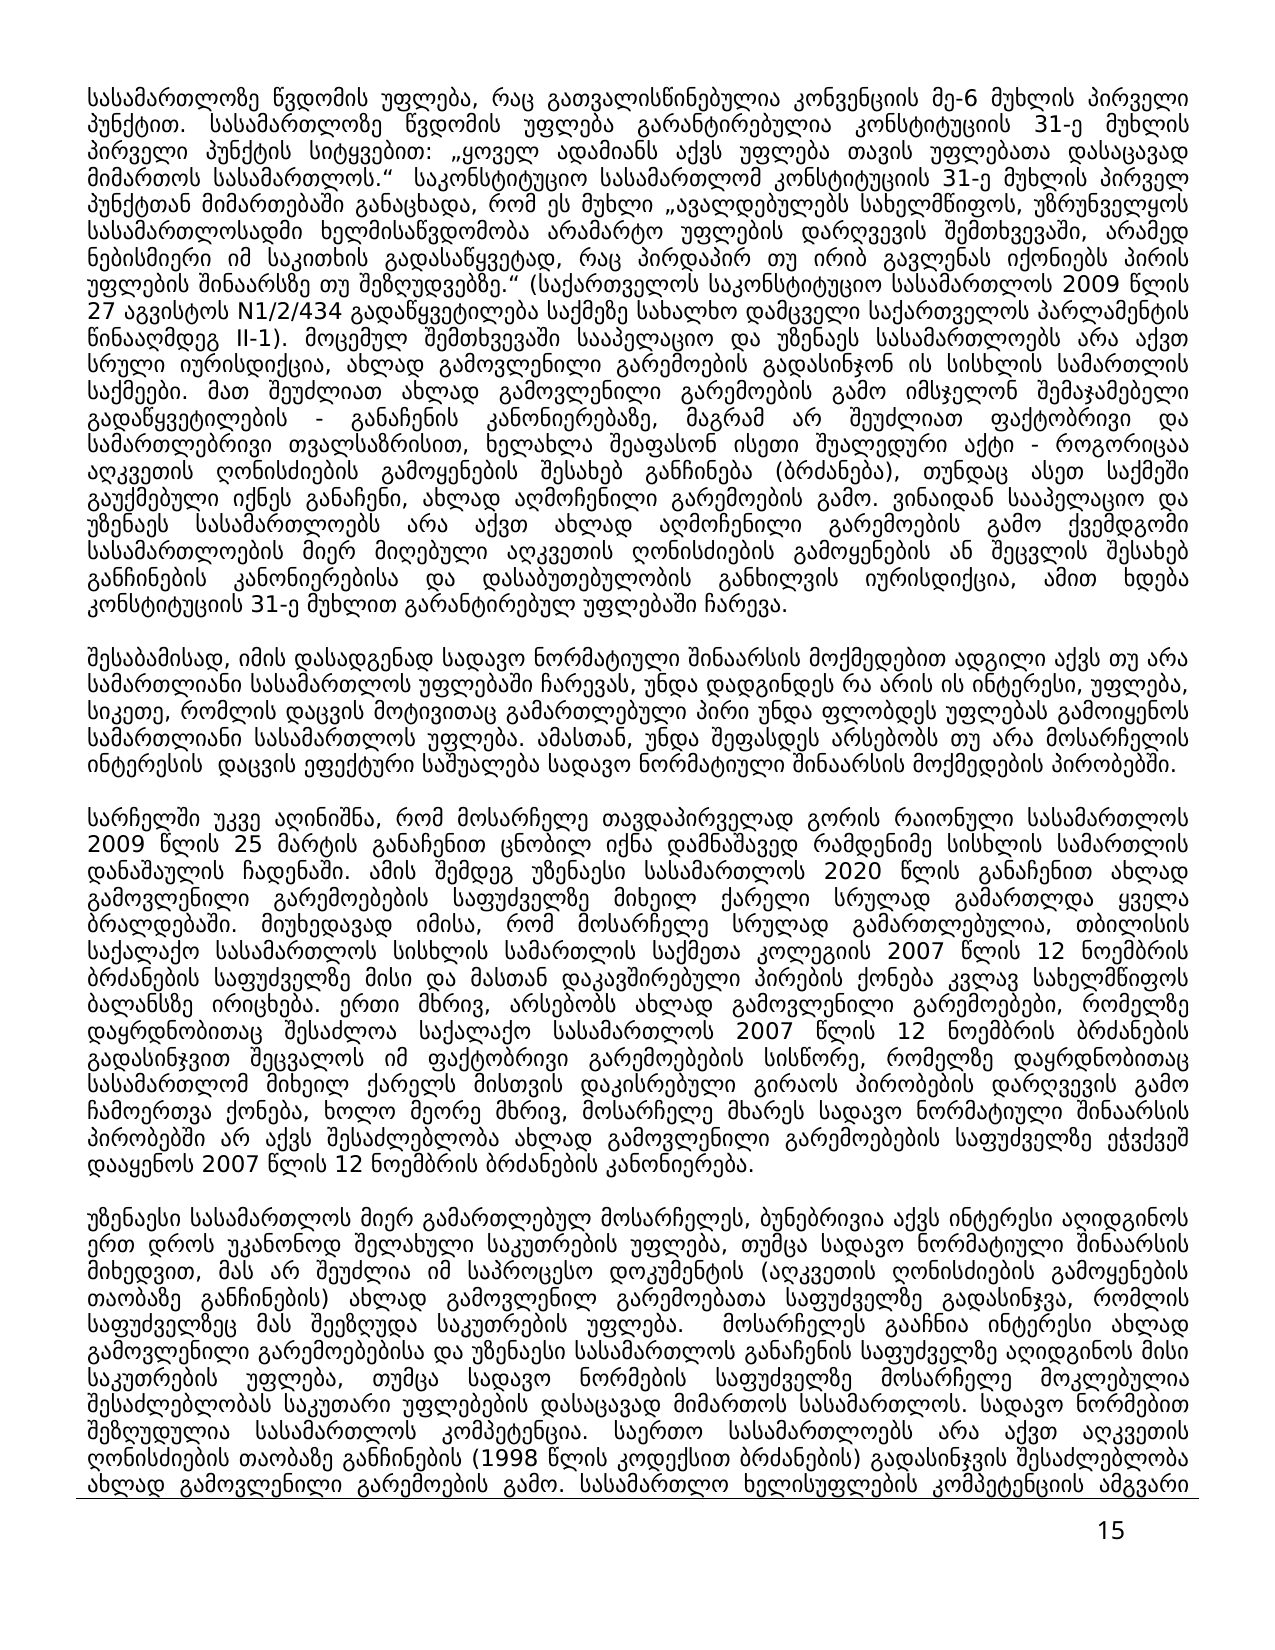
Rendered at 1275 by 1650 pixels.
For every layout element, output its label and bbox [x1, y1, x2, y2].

table_header [76, 85, 1199, 1498]
